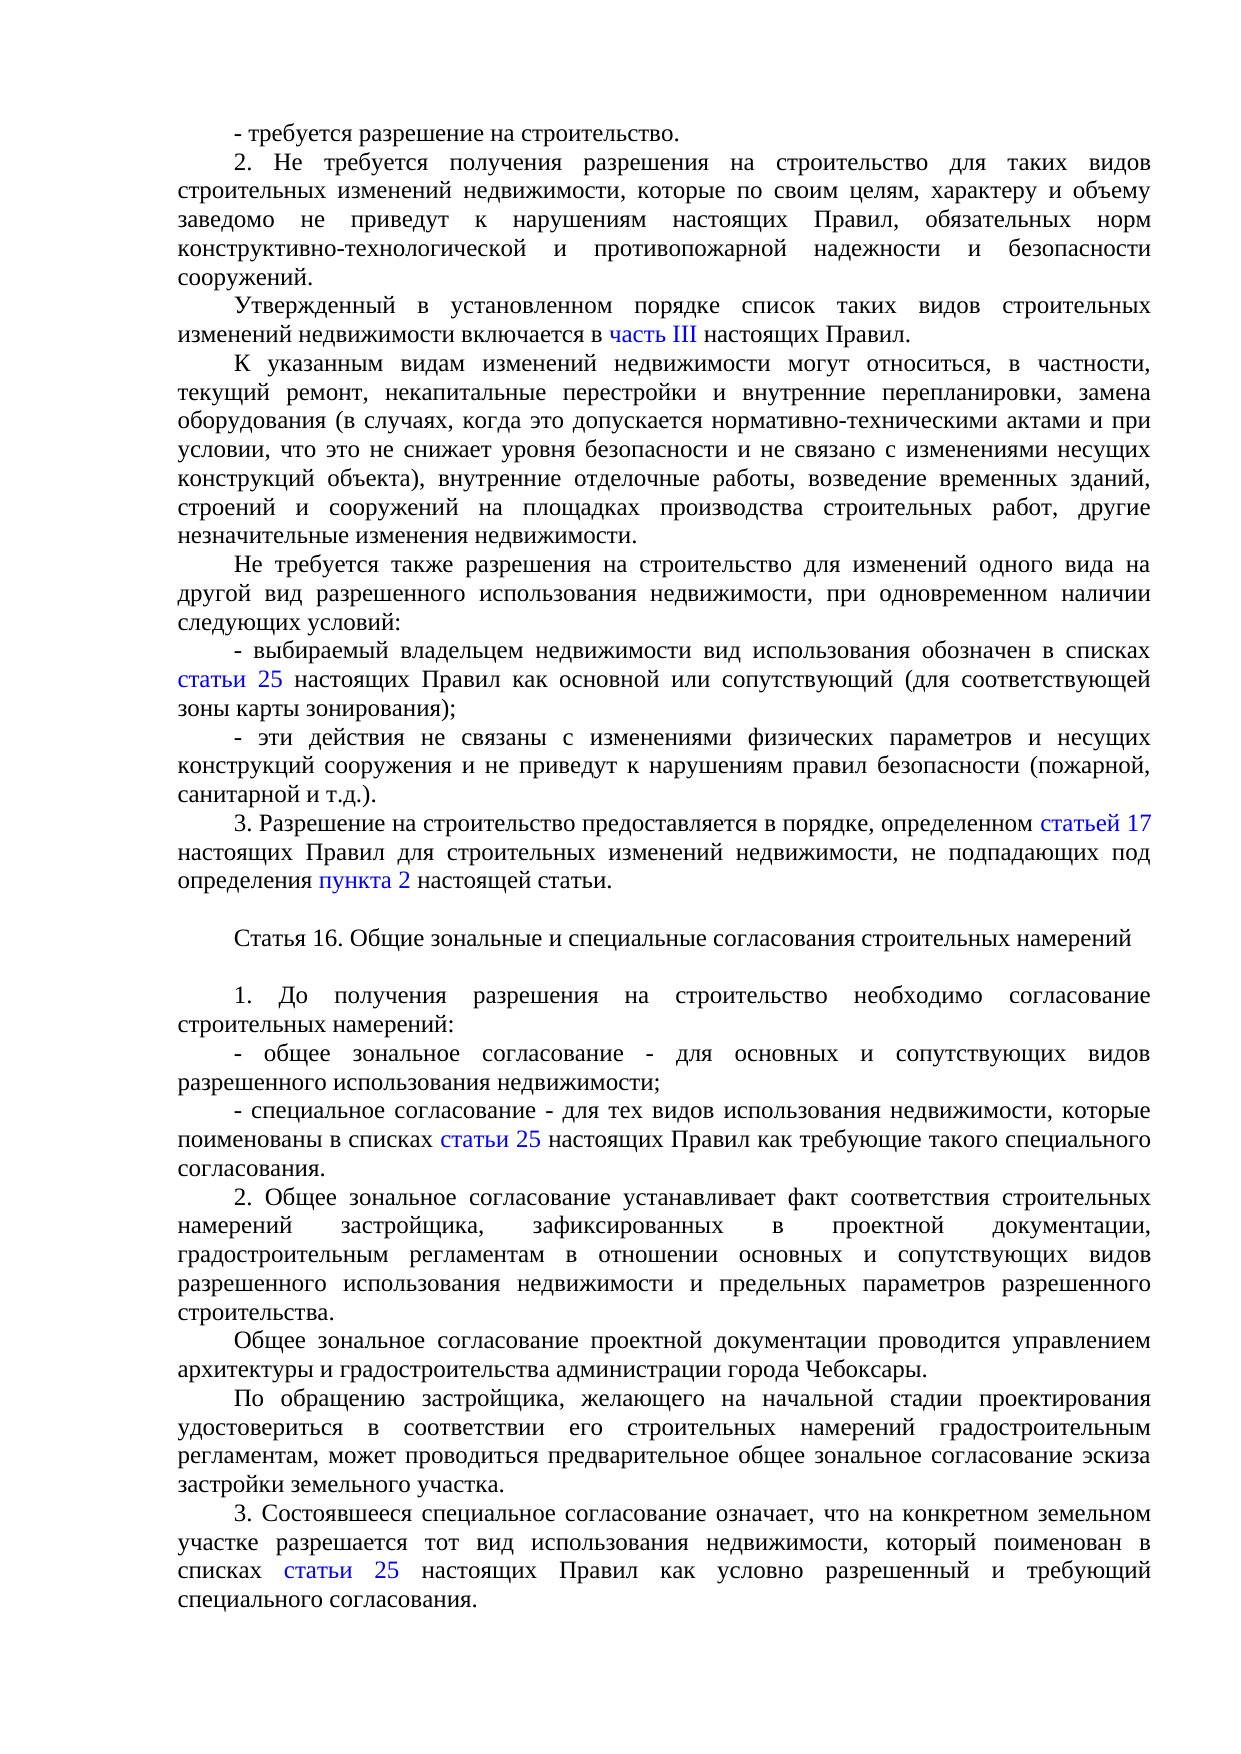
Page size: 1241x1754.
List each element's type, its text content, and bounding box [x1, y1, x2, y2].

text Не требуется также разрешения на строительство для изменений одного вида на другой вид разрешенного использования недвижимости, при одновременном наличии следующих условий: [177, 549, 1152, 636]
text 3. Разрешение на строительство предоставляется в порядке, определенном статьей 17 настоящих Правил для строительных изменений недвижимости, не подпадающих под определения пункта 2 настоящей статьи. [177, 808, 1152, 894]
text По обращению застройщика, желающего на начальной стадии проектирования удостовериться в соответствии его строительных намерений градостроительным регламентам, может проводиться предварительное общее зональное согласование эскиза застройки земельного участка. [177, 1383, 1152, 1498]
text 2. Не требуется получения разрешения на строительство для таких видов строительных изменений недвижимости, которые по своим целям, характеру и объему заведомо не приведут к нарушениям настоящих Правил, обязательных норм конструктивно-технологической и противопожарной надежности и безопасности сооружений. [177, 147, 1152, 291]
text - выбираемый владельцем недвижимости вид использования обозначен в списках статьи 25 настоящих Правил как основной или сопутствующий (для соответствующей зоны карты зонирования); [177, 636, 1152, 722]
text Утвержденный в установленном порядке список таких видов строительных изменений недвижимости включается в часть III настоящих Правил. [177, 291, 1152, 348]
text 3. Состоявшееся специальное согласование означает, что на конкретном земельном участке разрешается тот вид использования недвижимости, который поименован в списках статьи 25 настоящих Правил как условно разрешенный и требующий специального согласования. [177, 1498, 1152, 1613]
text К указанным видам изменений недвижимости могут относиться, в частности, текущий ремонт, некапитальные перестройки и внутренние перепланировки, замена оборудования (в случаях, когда это допускается нормативно-техническими актами и при условии, что это не снижает уровня безопасности и не связано с изменениями несущих конструкций объекта), внутренние отделочные работы, возведение временных зданий, строений и сооружений на площадках производства строительных работ, другие незначительные изменения недвижимости. [177, 348, 1152, 549]
text - требуется разрешение на строительство. [177, 118, 1152, 147]
text 2. Общее зональное согласование устанавливает факт соответствия строительных намерений застройщика, зафиксированных в проектной документации, градостроительным регламентам в отношении основных и сопутствующих видов разрешенного использования недвижимости и предельных параметров разрешенного строительства. [177, 1182, 1152, 1326]
text - эти действия не связаны с изменениями физических параметров и несущих конструкций сооружения и не приведут к нарушениям правил безопасности (пожарной, санитарной и т.д.). [177, 722, 1152, 808]
text - специальное согласование - для тех видов использования недвижимости, которые поименованы в списках статьи 25 настоящих Правил как требующие такого специального согласования. [177, 1096, 1152, 1182]
text - общее зональное согласование - для основных и сопутствующих видов разрешенного использования недвижимости; [177, 1038, 1152, 1096]
text Общее зональное согласование проектной документации проводится управлением архитектуры и градостроительства администрации города Чебоксары. [177, 1326, 1152, 1383]
text 1. До получения разрешения на строительство необходимо согласование строительных намерений: [177, 981, 1152, 1038]
text Статья 16. Общие зональные и специальные согласования строительных намерений [177, 923, 1152, 952]
